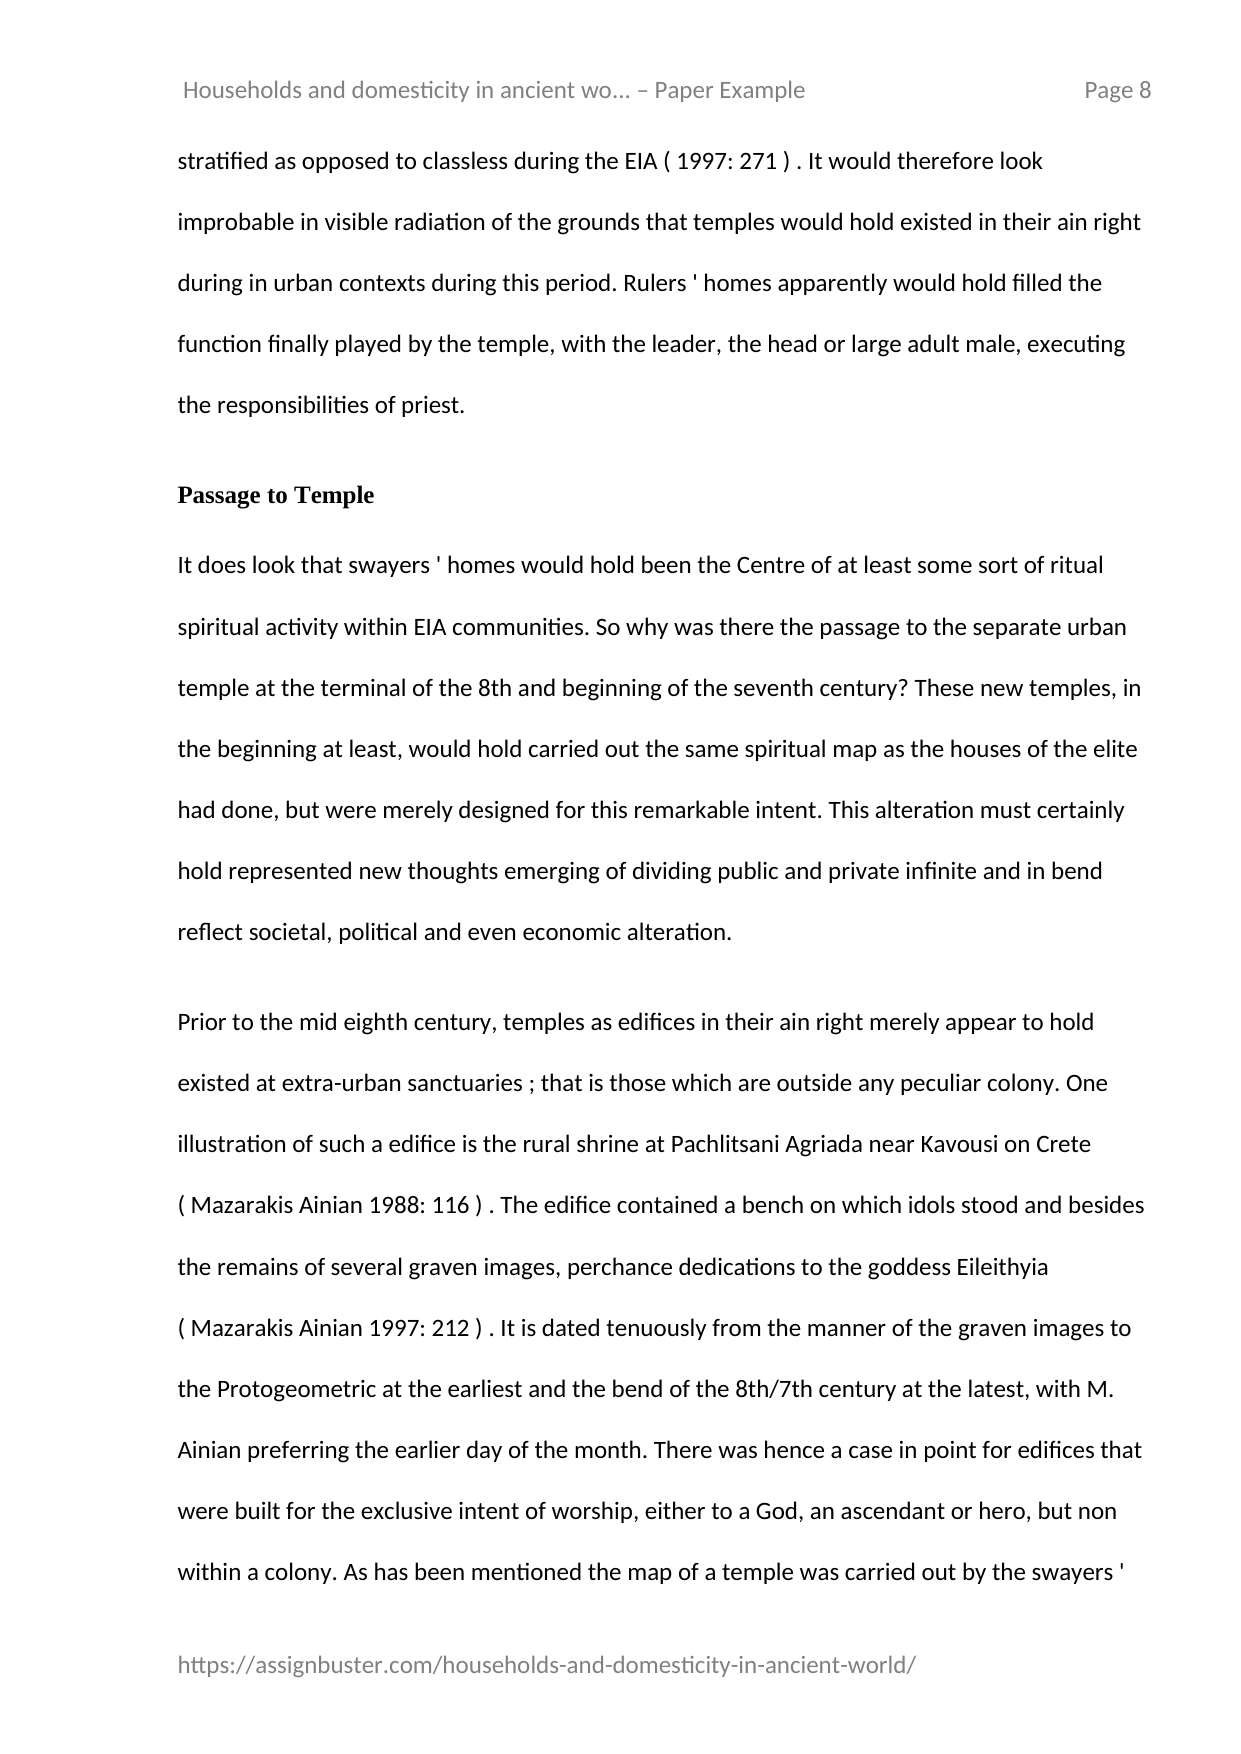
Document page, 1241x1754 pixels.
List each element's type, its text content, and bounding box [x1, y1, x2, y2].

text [177, 145, 1152, 420]
text It does look that swayers ' homes would hold been the Centre of at least some sort of ritual spiritual activity within EIA communities. So why was there the passage to the separate urban temple at the terminal of the 8th and beginning of the seventh century? These new temples, in the beginning at least, would hold carried out the same spiritual map as the houses of the elite had done, but were merely designed for this remarkable intent. This alteration must certainly hold represented new thoughts emerging of dividing public and private infinite and in bend reflect societal, political and even economic alteration. [177, 550, 1152, 946]
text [177, 1006, 1152, 1586]
subtitle Passage to Temple [177, 480, 1152, 508]
